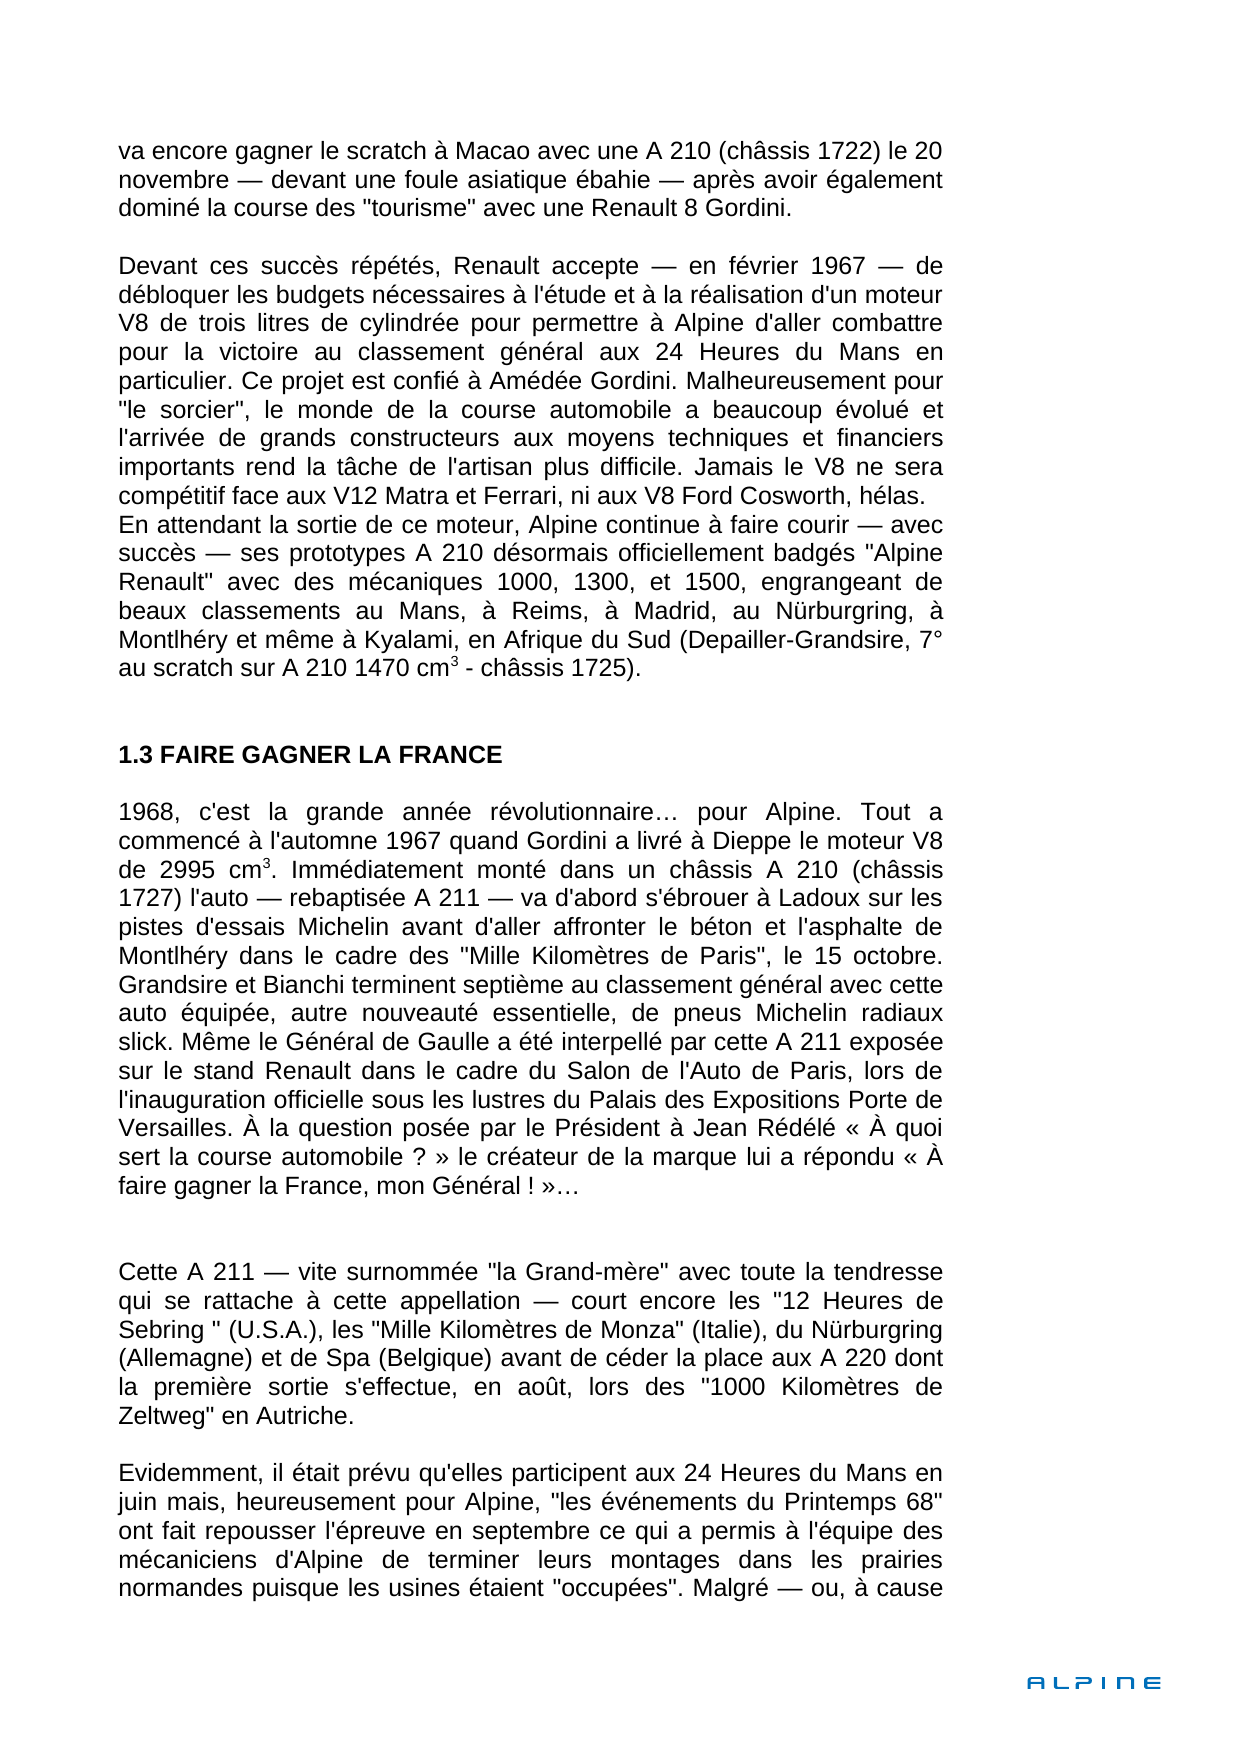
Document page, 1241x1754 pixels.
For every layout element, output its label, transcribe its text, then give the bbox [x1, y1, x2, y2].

text 1.3 FAIRE GAGNER LA FRANCE [118, 739, 945, 768]
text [118, 1458, 945, 1602]
text En attendant la sortie de ce moteur, Alpine continue à faire courir — avec succès — ses prototypes A 210 désormais officiellement badgés "Alpine Renault" avec des mécaniques 1000, 1300, et 1500, engrangeant de beaux classements au Mans, à Reims, à Madrid, au Nürburgring, à Montlhéry et même à Kyalami, en Afrique du Sud (Depailler-Grandsire, 7° au scratch sur A 210 1470 cm3 - châssis 1725). [118, 509, 945, 682]
text Devant ces succès répétés, Renault accepte — en février 1967 — de débloquer les budgets nécessaires à l'étude et à la réalisation d'un moteur V8 de trois litres de cylindrée pour permettre à Alpine d'aller combattre pour la victoire au classement général aux 24 Heures du Mans en particulier. Ce projet est confié à Amédée Gordini. Malheureusement pour "le sorcier", le monde de la course automobile a beaucoup évolué et l'arrivée de grands constructeurs aux moyens techniques et financiers importants rend la tâche de l'artisan plus difficile. Jamais le V8 ne sera compétitif face aux V12 Matra et Ferrari, ni aux V8 Ford Cosworth, hélas. [118, 251, 945, 509]
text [118, 136, 945, 222]
text 1968, c'est la grande année révolutionnaire… pour Alpine. Tout a commencé à l'automne 1967 quand Gordini a livré à Dieppe le moteur V8 de 2995 cm3. Immédiatement monté dans un châssis A 210 (châssis 1727) l'auto — rebaptisée A 211 — va d'abord s'ébrouer à Ladoux sur les pistes d'essais Michelin avant d'aller affronter le béton et l'asphalte de Montlhéry dans le cadre des "Mille Kilomètres de Paris", le 15 octobre. Grandsire et Bianchi terminent septième au classement général avec cette auto équipée, autre nouveauté essentielle, de pneus Michelin radiaux slick. Même le Général de Gaulle a été interpellé par cette A 211 exposée sur le stand Renault dans le cadre du Salon de l'Auto de Paris, lors de l'inauguration officielle sous les lustres du Palais des Expositions Porte de Versailles. À la question posée par le Président à Jean Rédélé « À quoi sert la course automobile ? » le créateur de la marque lui a répondu « À faire gagner la France, mon Général ! »… [118, 797, 945, 1199]
text Cette A 211 — vite surnommée "la Grand-mère" avec toute la tendresse qui se rattache à cette appellation — court encore les "12 Heures de Sebring " (U.S.A.), les "Mille Kilomètres de Monza" (Italie), du Nürburgring (Allemagne) et de Spa (Belgique) avant de céder la place aux A 220 dont la première sortie s'effectue, en août, lors des "1000 Kilomètres de Zeltweg" en Autriche. [118, 1257, 945, 1429]
